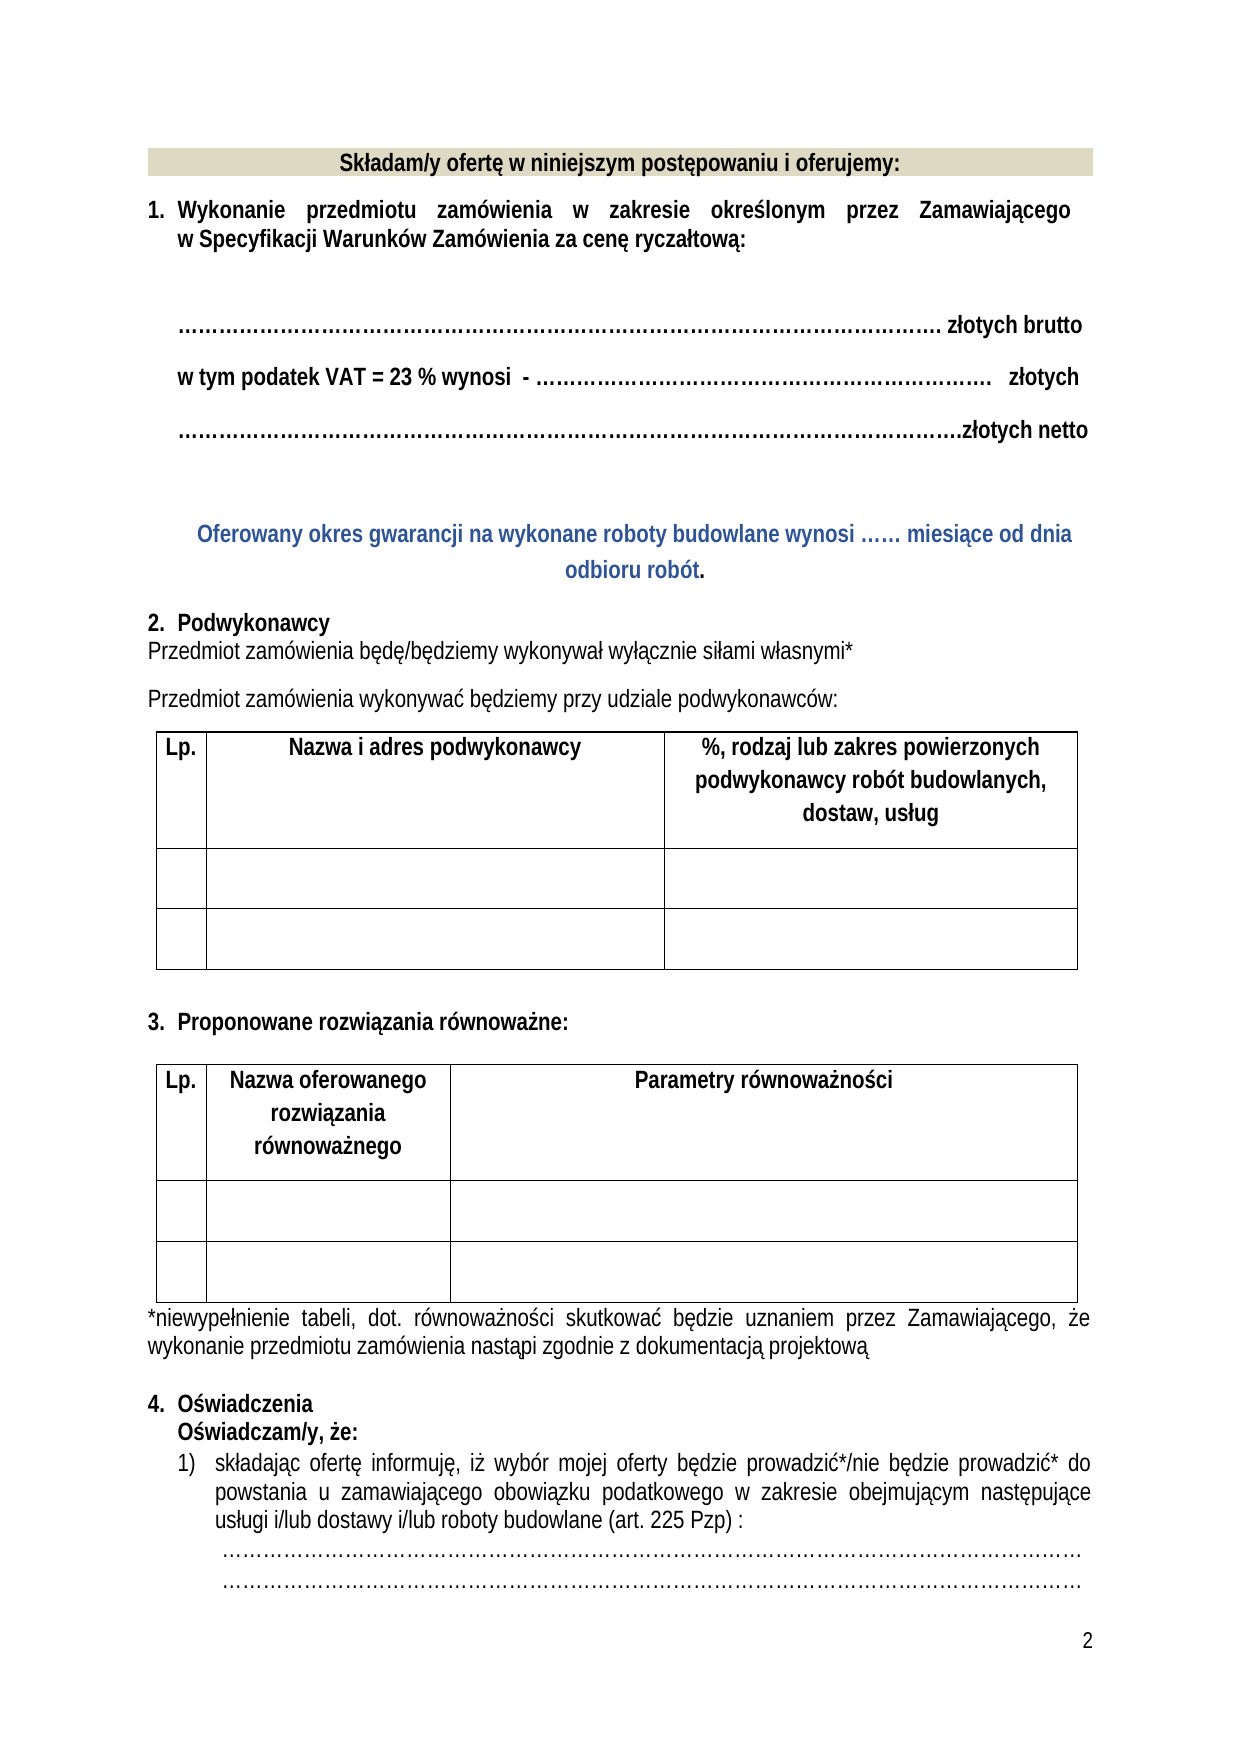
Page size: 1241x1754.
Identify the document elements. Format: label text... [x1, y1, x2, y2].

table_header Lp. [157, 1065, 206, 1180]
table_cell [207, 909, 664, 969]
text Oświadczam/y, że: [177, 1417, 1093, 1446]
table_cell [157, 1242, 206, 1302]
table_cell [157, 849, 206, 908]
table_cell [207, 1242, 450, 1302]
text *niewypełnienie tabeli, dot. równoważności skutkować będzie uznaniem przez Zamawiającego, że wykonanie przedmiotu zamówienia nastąpi zgodnie z dokumentacją projektową [148, 1303, 1093, 1360]
text Oferowany okres gwarancji na wykonane roboty budowlane wynosi …… miesiące od dnia odbioru robót. [177, 519, 1093, 584]
text Składam/y ofertę w niniejszym postępowaniu i oferujemy: [148, 148, 1093, 176]
table_header Lp. [157, 733, 206, 847]
list Wykonanie przedmiotu zamówienia w zakresie określonym przez Zamawiającego w Specyfikacji Warunków Zamówienia za cenę ryczałtową: [148, 195, 1093, 252]
table_cell [665, 909, 1077, 969]
table_cell [665, 849, 1077, 908]
text w tym podatek VAT = 23 % wynosi - …………………………………………………………. złotych [177, 362, 1093, 391]
table_cell [157, 909, 206, 969]
text …………………………………………………………………………………………………….złotych netto [177, 414, 1093, 443]
text Przedmiot zamówienia będę/będziemy wykonywał wyłącznie siłami własnymi* [148, 636, 1093, 665]
list składając ofertę informuję, iż wybór mojej oferty będzie prowadzić*/nie będzie prowadzić* do powstania u zamawiającego obowiązku podatkowego w zakresie obejmującym następujące usługi i/lub dostawy i/lub roboty budowlane (art. 225 Pzp) : [177, 1448, 1093, 1534]
table_cell [157, 1181, 206, 1241]
list Podwykonawcy [148, 607, 1093, 636]
text ……………………………………………………………………………………………………………………………………………………………………………………………………………………………… [221, 1534, 1093, 1594]
table_cell [451, 1242, 1077, 1302]
text …………………………………………………………………………………………………. złotych brutto [177, 310, 1093, 338]
table_cell [207, 1181, 450, 1241]
table_cell [451, 1181, 1077, 1241]
table_header %, rodzaj lub zakres powierzonych podwykonawcy robót budowlanych, dostaw, usług [665, 733, 1077, 847]
list Oświadczenia [148, 1388, 1093, 1417]
table_header Nazwa i adres podwykonawcy [207, 733, 664, 847]
table_header Parametry równoważności [451, 1065, 1077, 1180]
table_cell [207, 849, 664, 908]
table_header Nazwa oferowanego rozwiązania równoważnego [207, 1065, 450, 1180]
list Proponowane rozwiązania równoważne: [148, 1007, 1093, 1036]
text Przedmiot zamówienia wykonywać będziemy przy udziale podwykonawców: [148, 684, 1093, 712]
